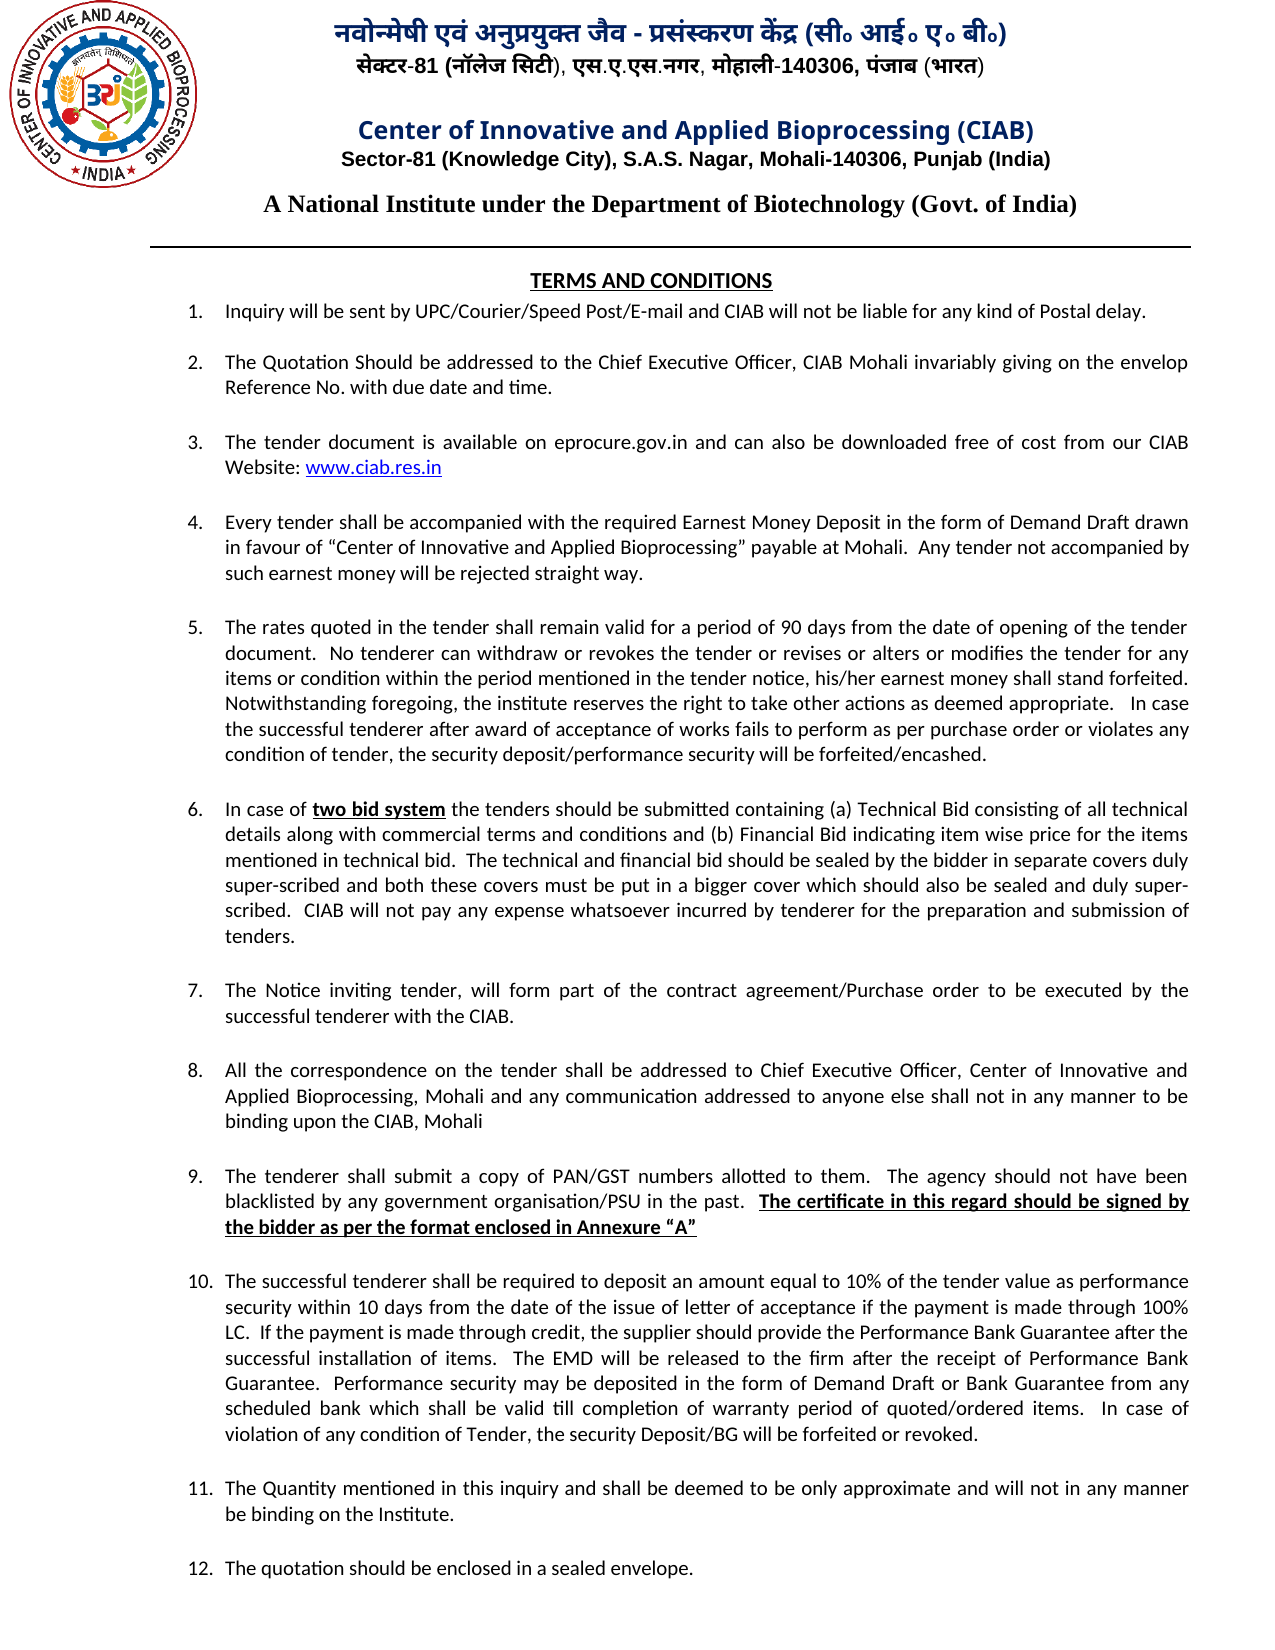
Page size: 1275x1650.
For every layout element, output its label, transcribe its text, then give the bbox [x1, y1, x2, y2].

list Inquiry will be sent by UPC/Courier/Speed Post/E-mail and CIAB will not be liable for any kind of Postal delay. [187, 298, 1191, 323]
list The Quotation Should be addressed to the Chief Executive Officer, CIAB Mohali invariably giving on the envelop Reference No. with due date and time. [187, 349, 1191, 400]
list In case of two bid system the tenders should be submitted containing (a) Technical Bid consisting of all technical details along with commercial terms and conditions and (b) Financial Bid indicating item wise price for the items mentioned in technical bid. The technical and financial bid should be sealed by the bidder in separate covers duly super-scribed and both these covers must be put in a bigger cover which should also be sealed and duly super-scribed. CIAB will not pay any expense whatsoever incurred by tenderer for the preparation and submission of tenders. [187, 796, 1191, 948]
list The quotation should be enclosed in a sealed envelope. [187, 1556, 1191, 1581]
list The rates quoted in the tender shall remain valid for a period of 90 days from the date of opening of the tender document. No tenderer can withdraw or revokes the tender or revises or alters or modifies the tender for any items or condition within the period mentioned in the tender notice, his/her earnest money shall stand forfeited. Notwithstanding foregoing, the institute reserves the right to take other actions as deemed appropriate. In case the successful tenderer after award of acceptance of works fails to perform as per purchase order or violates any condition of tender, the security deposit/performance security will be forfeited/encashed. [187, 614, 1191, 767]
text TERMS AND CONDITIONS [450, 266, 1191, 294]
list All the correspondence on the tender shall be addressed to Chief Executive Officer, Center of Innovative and Applied Bioprocessing, Mohali and any communication addressed to anyone else shall not in any manner to be binding upon the CIAB, Mohali [187, 1058, 1191, 1134]
list The Notice inviting tender, will form part of the contract agreement/Purchase order to be executed by the successful tenderer with the CIAB. [187, 978, 1191, 1028]
list The tender document is available on eprocure.gov.in and can also be downloaded free of cost from our CIAB Website: www.ciab.res.in [187, 429, 1191, 480]
list The successful tenderer shall be required to deposit an amount equal to 10% of the tender value as performance security within 10 days from the date of the issue of letter of acceptance if the payment is made through 100% LC. If the payment is made through credit, the supplier should provide the Performance Bank Guarantee after the successful installation of items. The EMD will be released to the firm after the receipt of Performance Bank Guarantee. Performance security may be deposited in the form of Demand Draft or Bank Guarantee from any scheduled bank which shall be valid till completion of warranty period of quoted/ordered items. In case of violation of any condition of Tender, the security Deposit/BG will be forfeited or revoked. [187, 1268, 1191, 1446]
list Every tender shall be accompanied with the required Earnest Money Deposit in the form of Demand Draft drawn in favour of “Center of Innovative and Applied Bioprocessing” payable at Mohali. Any tender not accompanied by such earnest money will be rejected straight way. [187, 509, 1191, 585]
picture [9, 0, 197, 188]
list The Quantity mentioned in this inquiry and shall be deemed to be only approximate and will not in any manner be binding on the Institute. [187, 1476, 1191, 1526]
list The tenderer shall submit a copy of PAN/GST numbers allotted to them. The agency should not have been blacklisted by any government organisation/PSU in the past. The certificate in this regard should be signed by the bidder as per the format enclosed in Annexure “A” [187, 1163, 1191, 1239]
